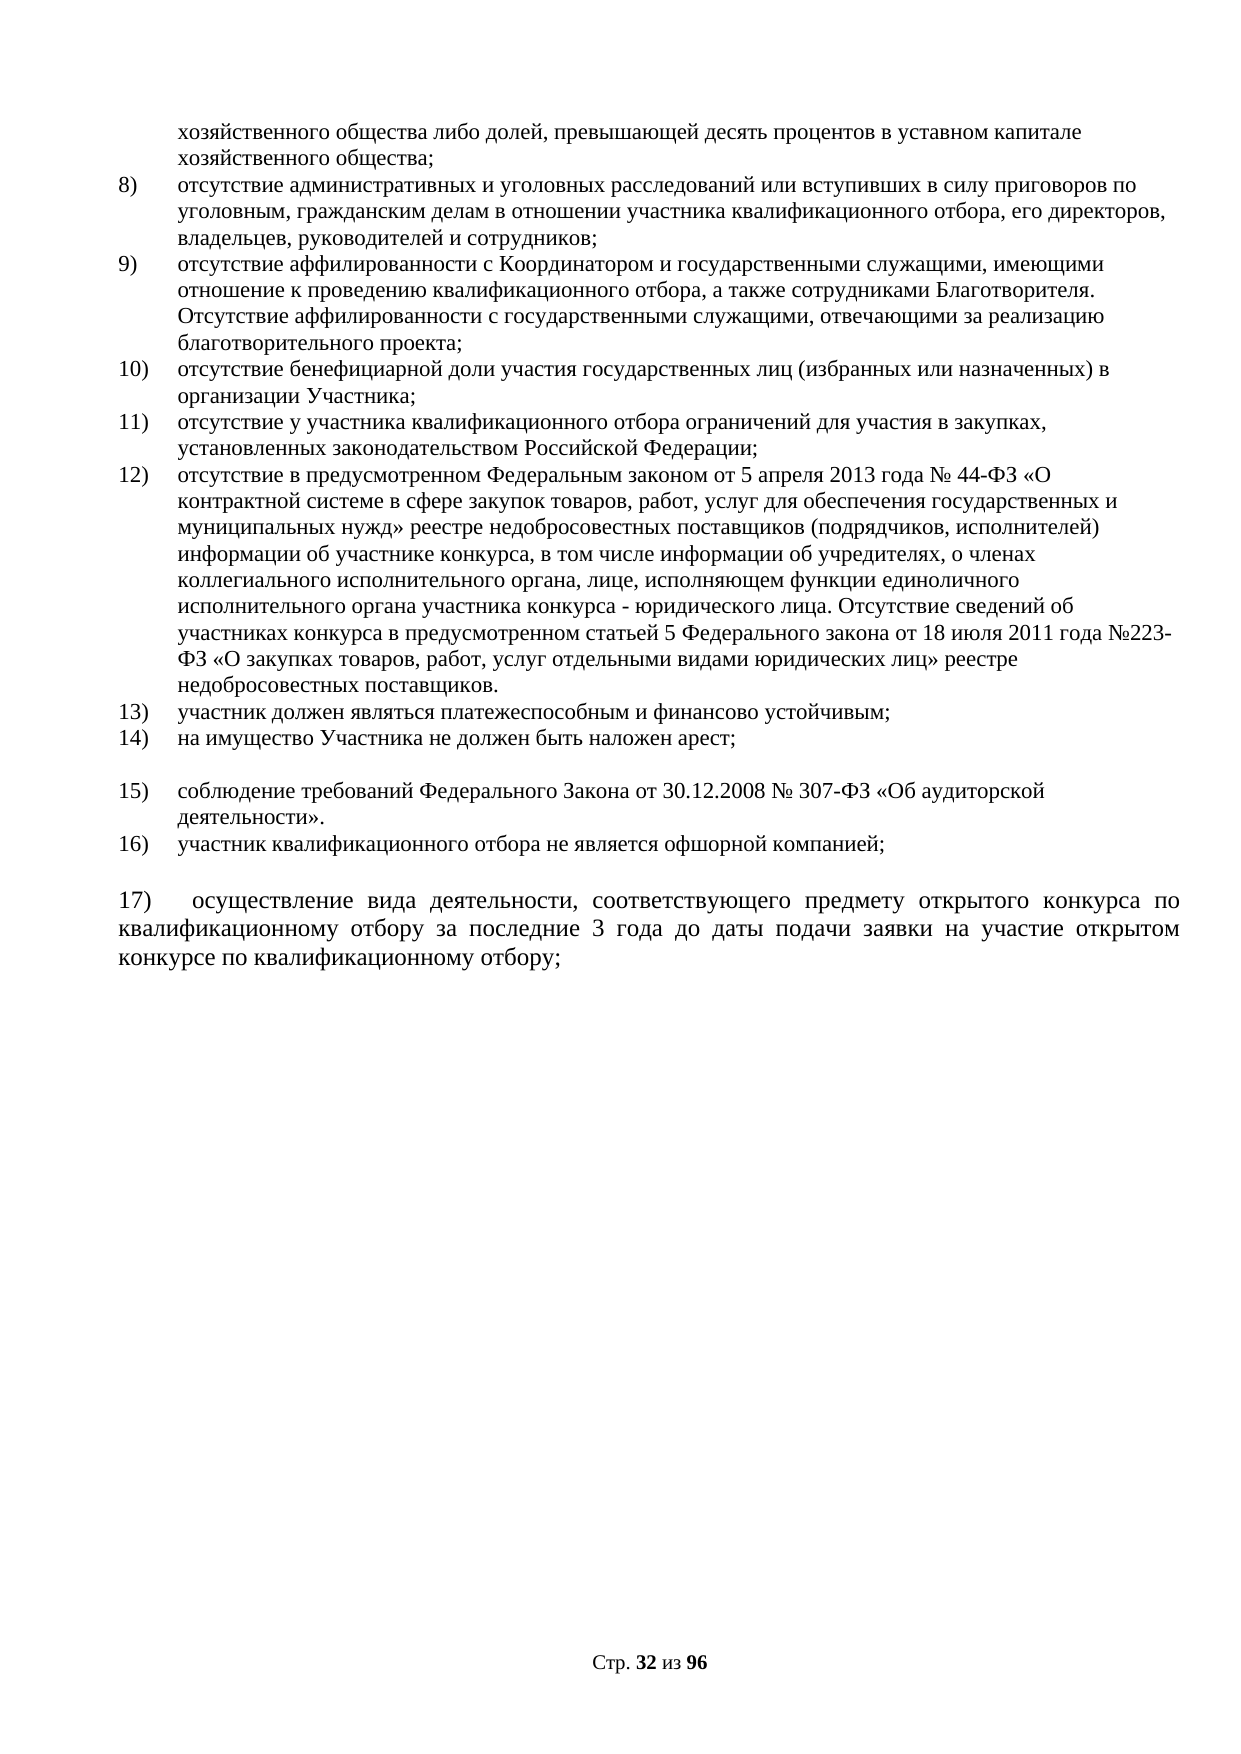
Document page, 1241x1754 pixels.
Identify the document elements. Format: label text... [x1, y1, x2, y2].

list отсутствие аффилированности с Координатором и государственными служащими, имеющими отношение к проведению квалификационного отбора, а также сотрудниками Благотворителя. Отсутствие аффилированности с государственными служащими, отвечающими за реализацию благотворительного проекта; [118, 250, 1181, 355]
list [118, 118, 1181, 171]
list соблюдение требований Федерального Закона от 30.12.2008 № 307-ФЗ «Об аудиторской деятельности». [118, 777, 1181, 830]
list отсутствие в предусмотренном Федеральным законом от 5 апреля 2013 года № 44-ФЗ «О контрактной системе в сфере закупок товаров, работ, услуг для обеспечения государственных и муниципальных нужд» реестре недобросовестных поставщиков (подрядчиков, исполнителей) информации об участнике конкурса, в том числе информации об учредителях, о членах коллегиального исполнительного органа, лице, исполняющем функции единоличного исполнительного органа участника конкурса - юридического лица. Отсутствие сведений об участниках конкурса в предусмотренном статьей 5 Федерального закона от 18 июля 2011 года №223-ФЗ «О закупках товаров, работ, услуг отдельными видами юридических лиц» реестре недобросовестных поставщиков. [118, 461, 1181, 698]
list отсутствие у участника квалификационного отбора ограничений для участия в закупках, установленных законодательством Российской Федерации; [118, 408, 1181, 461]
list на имущество Участника не должен быть наложен арест; [118, 724, 1181, 751]
list отсутствие бенефициарной доли участия государственных лиц (избранных или назначенных) в организации Участника; [118, 355, 1181, 408]
list отсутствие административных и уголовных расследований или вступивших в силу приговоров по уголовным, гражданским делам в отношении участника квалификационного отбора, его директоров, владельцев, руководителей и сотрудников; [118, 171, 1181, 250]
list участник должен являться платежеспособным и финансово устойчивым; [118, 698, 1181, 724]
list участник квалификационного отбора не является офшорной компанией; [118, 830, 1181, 856]
text 17) осуществление вида деятельности, соответствующего предмету открытого конкурса по квалификационному отбору за последние 3 года до даты подачи заявки на участие открытом конкурсе по квалификационному отбору; [118, 885, 1181, 971]
